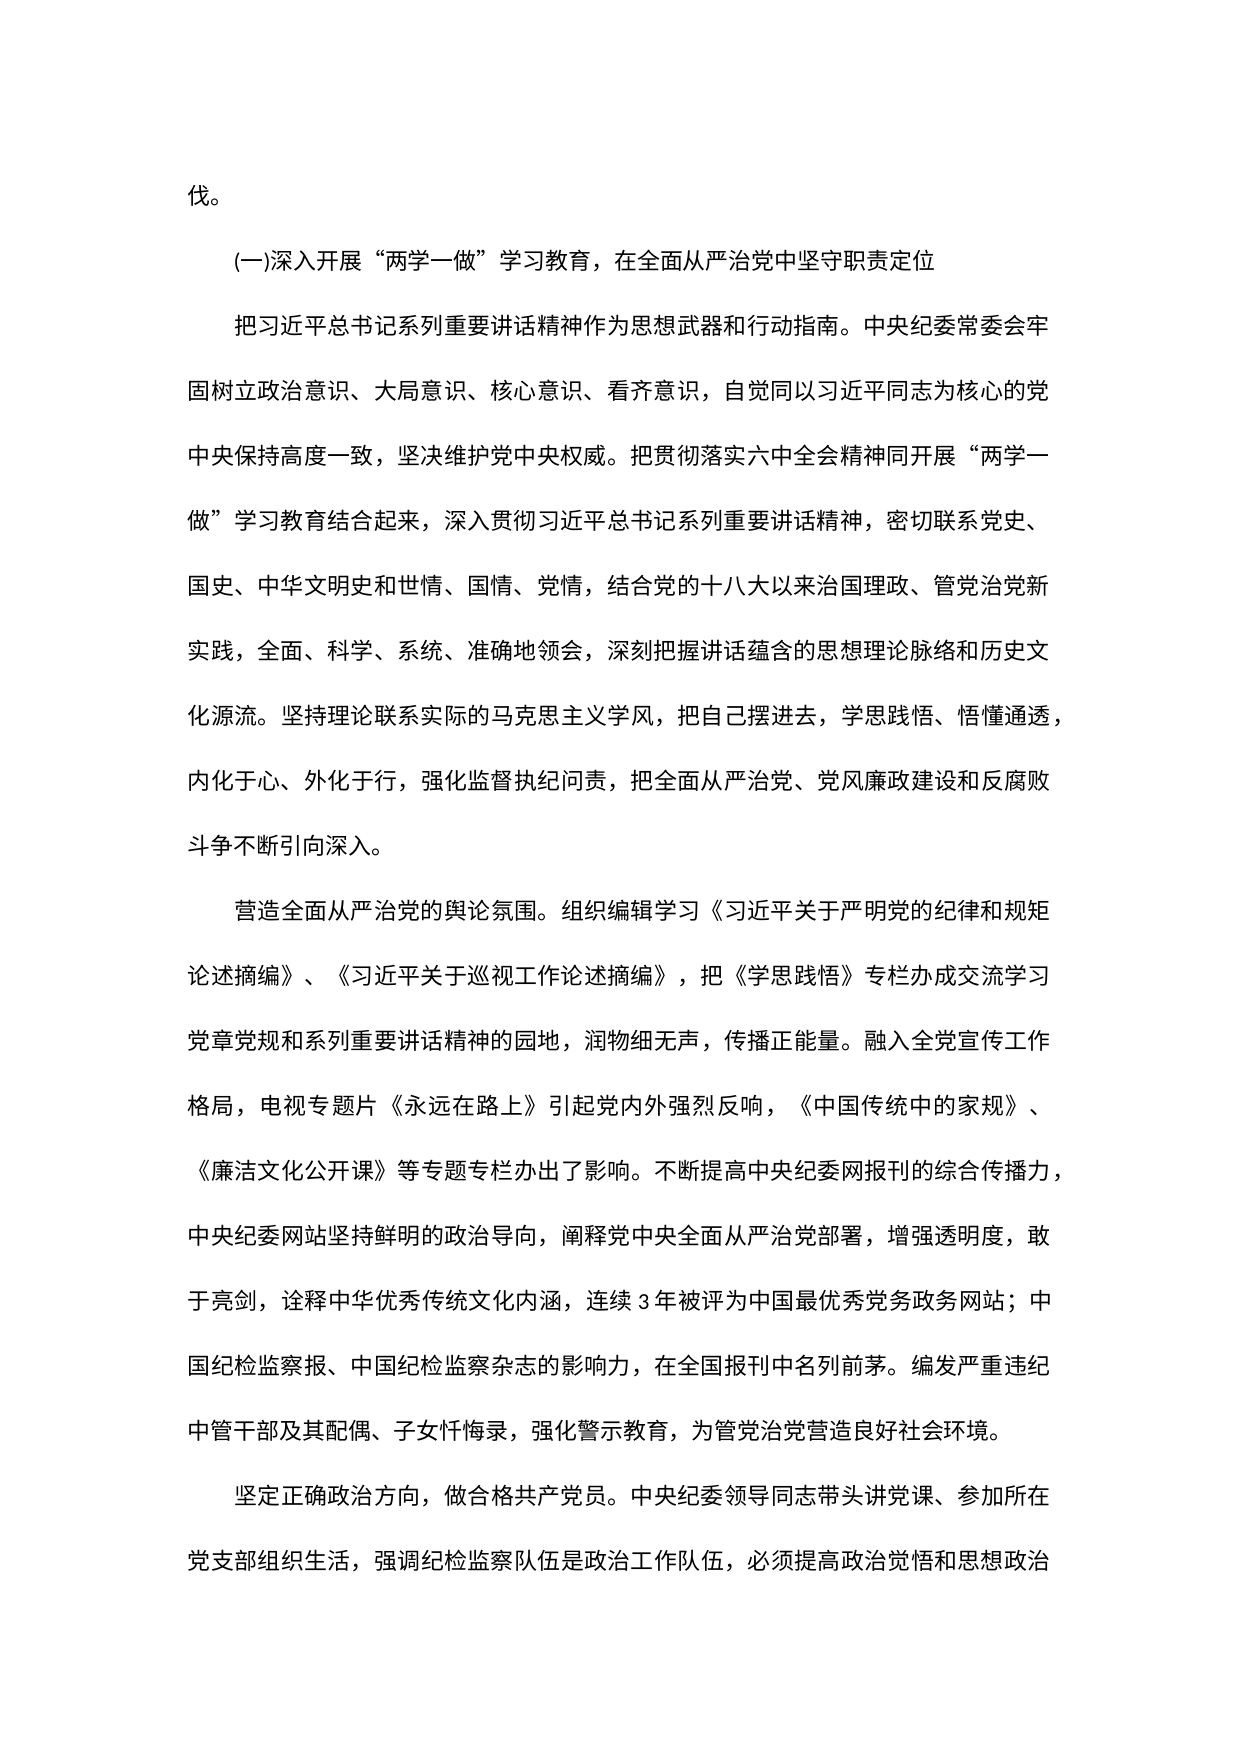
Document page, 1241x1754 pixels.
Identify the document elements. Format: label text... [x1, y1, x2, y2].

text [187, 162, 1053, 227]
text (一)深入开展“两学一做”学习教育，在全面从严治党中坚守职责定位 [187, 227, 1053, 292]
text 营造全面从严治党的舆论氛围。组织编辑学习《习近平关于严明党的纪律和规矩论述摘编》、《习近平关于巡视工作论述摘编》，把《学思践悟》专栏办成交流学习党章党规和系列重要讲话精神的园地，润物细无声，传播正能量。融入全党宣传工作格局，电视专题片《永远在路上》引起党内外强烈反响，《中国传统中的家规》、《廉洁文化公开课》等专题专栏办出了影响。不断提高中央纪委网报刊的综合传播力，中央纪委网站坚持鲜明的政治导向，阐释党中央全面从严治党部署，增强透明度，敢于亮剑，诠释中华优秀传统文化内涵，连续3年被评为中国最优秀党务政务网站；中国纪检监察报、中国纪检监察杂志的影响力，在全国报刊中名列前茅。编发严重违纪中管干部及其配偶、子女忏悔录，强化警示教育，为管党治党营造良好社会环境。 [187, 877, 1053, 1462]
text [187, 1462, 1053, 1592]
text 把习近平总书记系列重要讲话精神作为思想武器和行动指南。中央纪委常委会牢固树立政治意识、大局意识、核心意识、看齐意识，自觉同以习近平同志为核心的党中央保持高度一致，坚决维护党中央权威。把贯彻落实六中全会精神同开展“两学一做”学习教育结合起来，深入贯彻习近平总书记系列重要讲话精神，密切联系党史、国史、中华文明史和世情、国情、党情，结合党的十八大以来治国理政、管党治党新实践，全面、科学、系统、准确地领会，深刻把握讲话蕴含的思想理论脉络和历史文化源流。坚持理论联系实际的马克思主义学风，把自己摆进去，学思践悟、悟懂通透，内化于心、外化于行，强化监督执纪问责，把全面从严治党、党风廉政建设和反腐败斗争不断引向深入。 [187, 292, 1053, 877]
